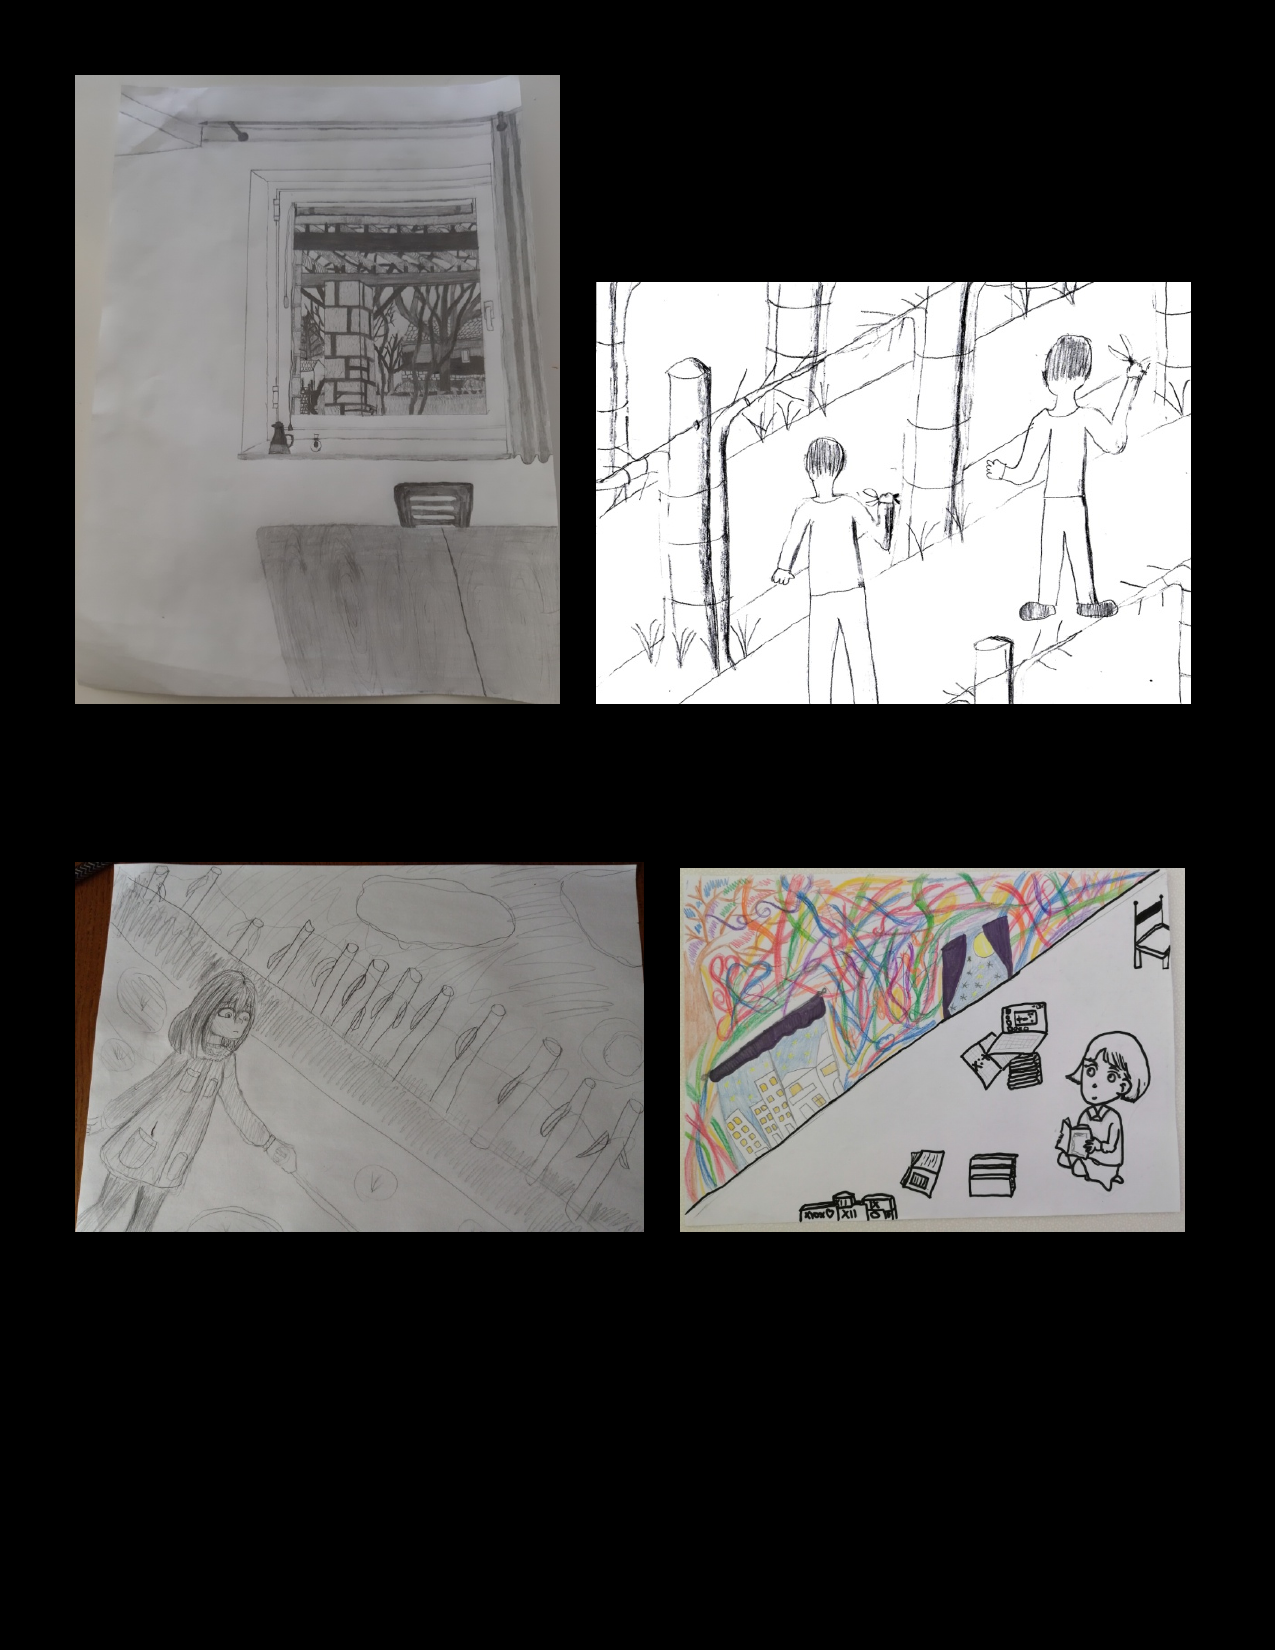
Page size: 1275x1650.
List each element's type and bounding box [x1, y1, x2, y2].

picture [680, 868, 1185, 1232]
picture [75, 862, 644, 1232]
picture [75, 75, 560, 704]
picture [596, 282, 1191, 704]
